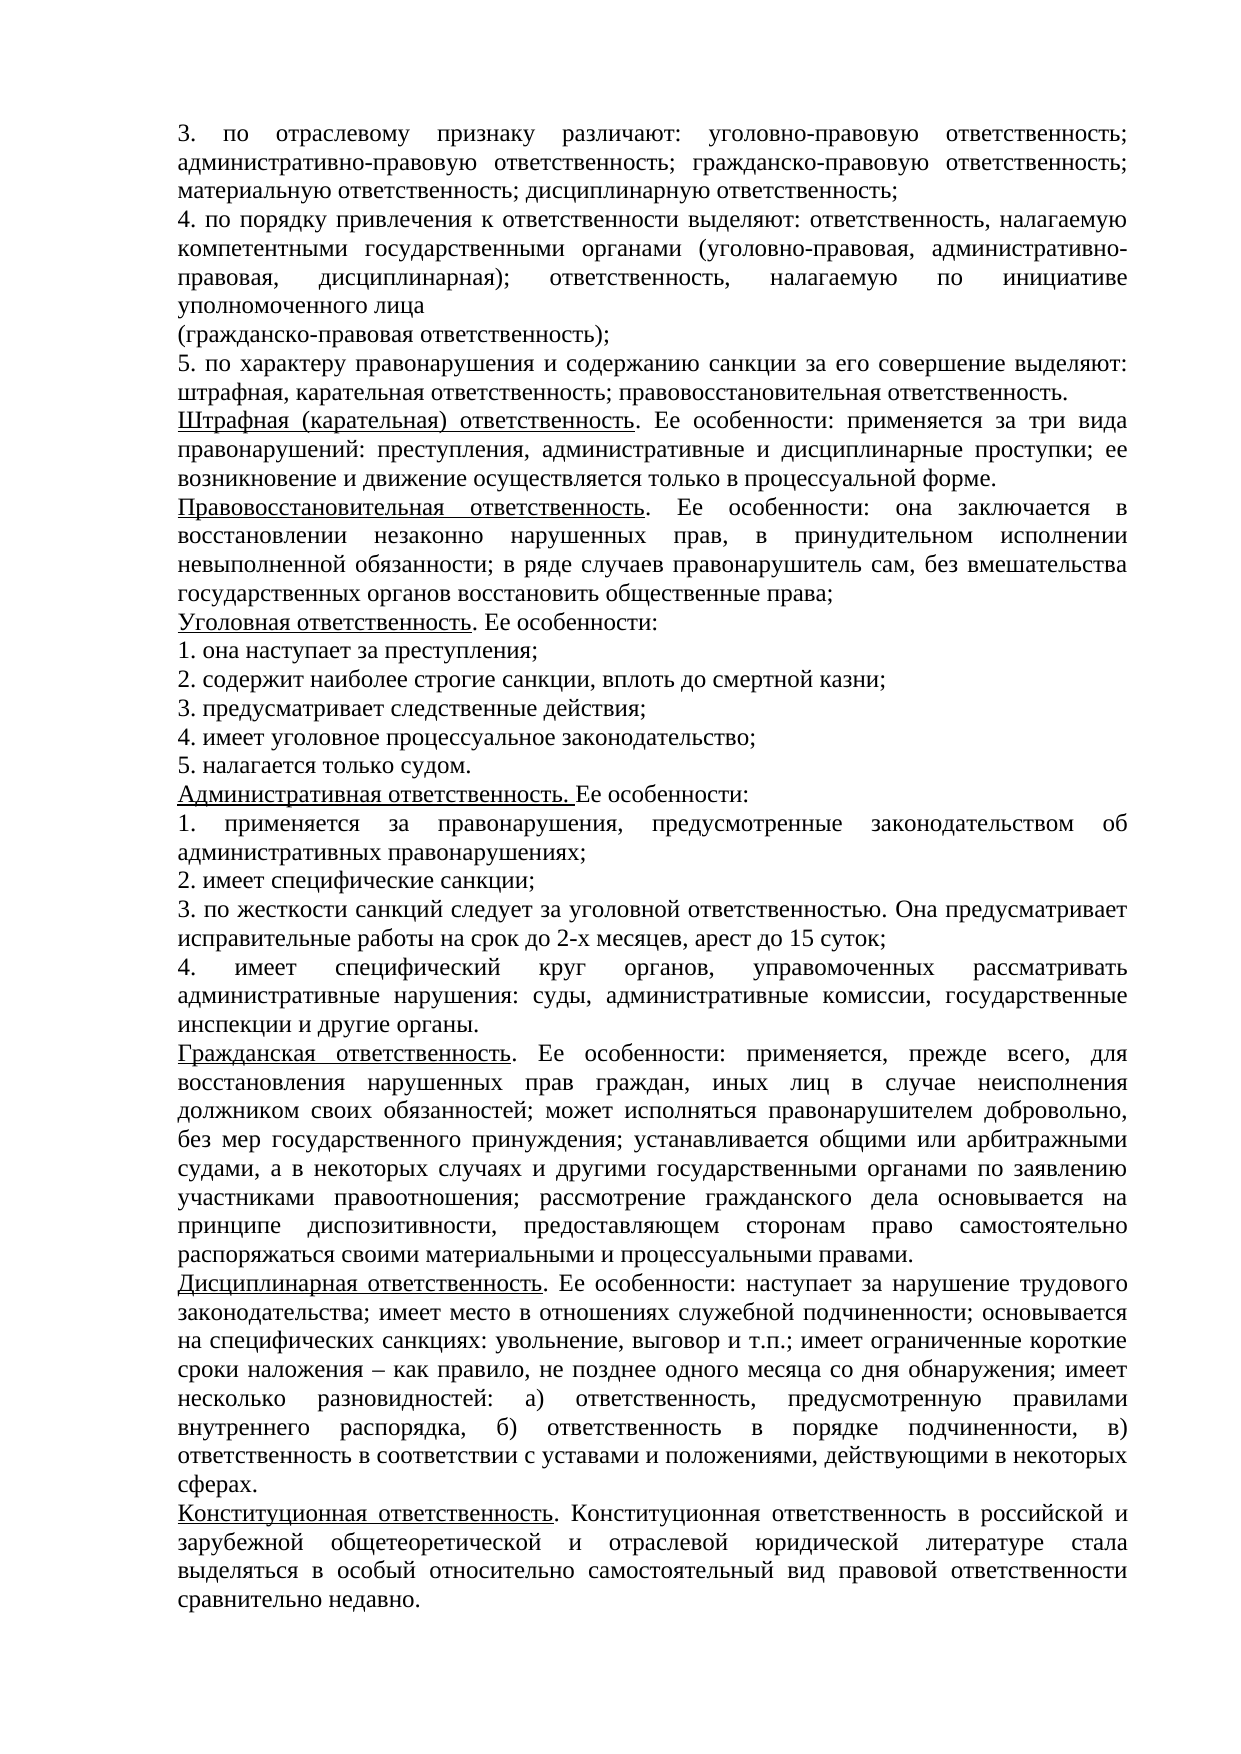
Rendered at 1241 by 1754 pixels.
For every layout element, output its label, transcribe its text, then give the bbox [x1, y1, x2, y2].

text 2. имеет специфические санкции; [177, 866, 1128, 894]
text 2. содержит наиболее строгие санкции, вплоть до смертной казни; [177, 664, 1128, 693]
text 4. имеет уголовное процессуальное законодательство; [177, 722, 1128, 751]
text 3. по отраслевому признаку различают: уголовно-правовую ответственность; административно-правовую ответственность; гражданско-правовую ответственность; материальную ответственность; дисциплинарную ответственность; [177, 118, 1128, 204]
text Конституционная ответственность. Конституционная ответственность в российской и зарубежной общетеоретической и отраслевой юридической литературе стала выделяться в особый относительно самостоятельный вид правовой ответственности сравнительно недавно. [177, 1498, 1128, 1613]
text 4. имеет специфический круг органов, управомоченных рассматривать административные нарушения: суды, административные комиссии, государственные инспекции и другие органы. [177, 952, 1128, 1038]
text 1. применяется за правонарушения, предусмотренные законодательством об административных правонарушениях; [177, 808, 1128, 866]
text 3. по жесткости санкций следует за уголовной ответственностью. Она предусматривает исправительные работы на срок до 2-х месяцев, арест до 15 суток; [177, 894, 1128, 952]
text 1. она наступает за преступления; [177, 636, 1128, 664]
text 3. предусматривает следственные действия; [177, 693, 1128, 722]
text 5. по характеру правонарушения и содержанию санкции за его совершение выделяют: штрафная, карательная ответственность; правовосстановительная ответственность. [177, 348, 1128, 406]
text Штрафная (карательная) ответственность. Ее особенности: применяется за три вида правонарушений: преступления, административные и дисциплинарные проступки; ее возникновение и движение осуществляется только в процессуальной форме. [177, 406, 1128, 492]
text Административная ответственность. Ее особенности: [177, 779, 1128, 808]
text 4. по порядку привлечения к ответственности выделяют: ответственность, налагаемую компетентными государственными органами (уголовно-правовая, административно-правовая, дисциплинарная); ответственность, налагаемую по инициативе уполномоченного лица [177, 204, 1128, 319]
text Правовосстановительная ответственность. Ее особенности: она заключается в восстановлении незаконно нарушенных прав, в принудительном исполнении невыполненной обязанности; в ряде случаев правонарушитель сам, без вмешательства государственных органов восстановить общественные права; [177, 492, 1128, 607]
text Гражданская ответственность. Ее особенности: применяется, прежде всего, для восстановления нарушенных прав граждан, иных лиц в случае неисполнения должником своих обязанностей; может исполняться правонарушителем добровольно, без мер государственного принуждения; устанавливается общими или арбитражными судами, а в некоторых случаях и другими государственными органами по заявлению участниками правоотношения; рассмотрение гражданского дела основывается на принципе диспозитивности, предоставляющем сторонам право самостоятельно распоряжаться своими материальными и процессуальными правами. [177, 1038, 1128, 1268]
text Уголовная ответственность. Ее особенности: [177, 607, 1128, 636]
text (гражданско-правовая ответственность); [177, 319, 1128, 348]
text Дисциплинарная ответственность. Ее особенности: наступает за нарушение трудового законодательства; имеет место в отношениях служебной подчиненности; основывается на специфических санкциях: увольнение, выговор и т.п.; имеет ограниченные короткие сроки наложения – как правило, не позднее одного месяца со дня обнаружения; имеет несколько разновидностей: а) ответственность, предусмотренную правилами внутреннего распорядка, б) ответственность в порядке подчиненности, в) ответственность в соответствии с уставами и положениями, действующими в некоторых сферах. [177, 1268, 1128, 1498]
text 5. налагается только судом. [177, 751, 1128, 779]
